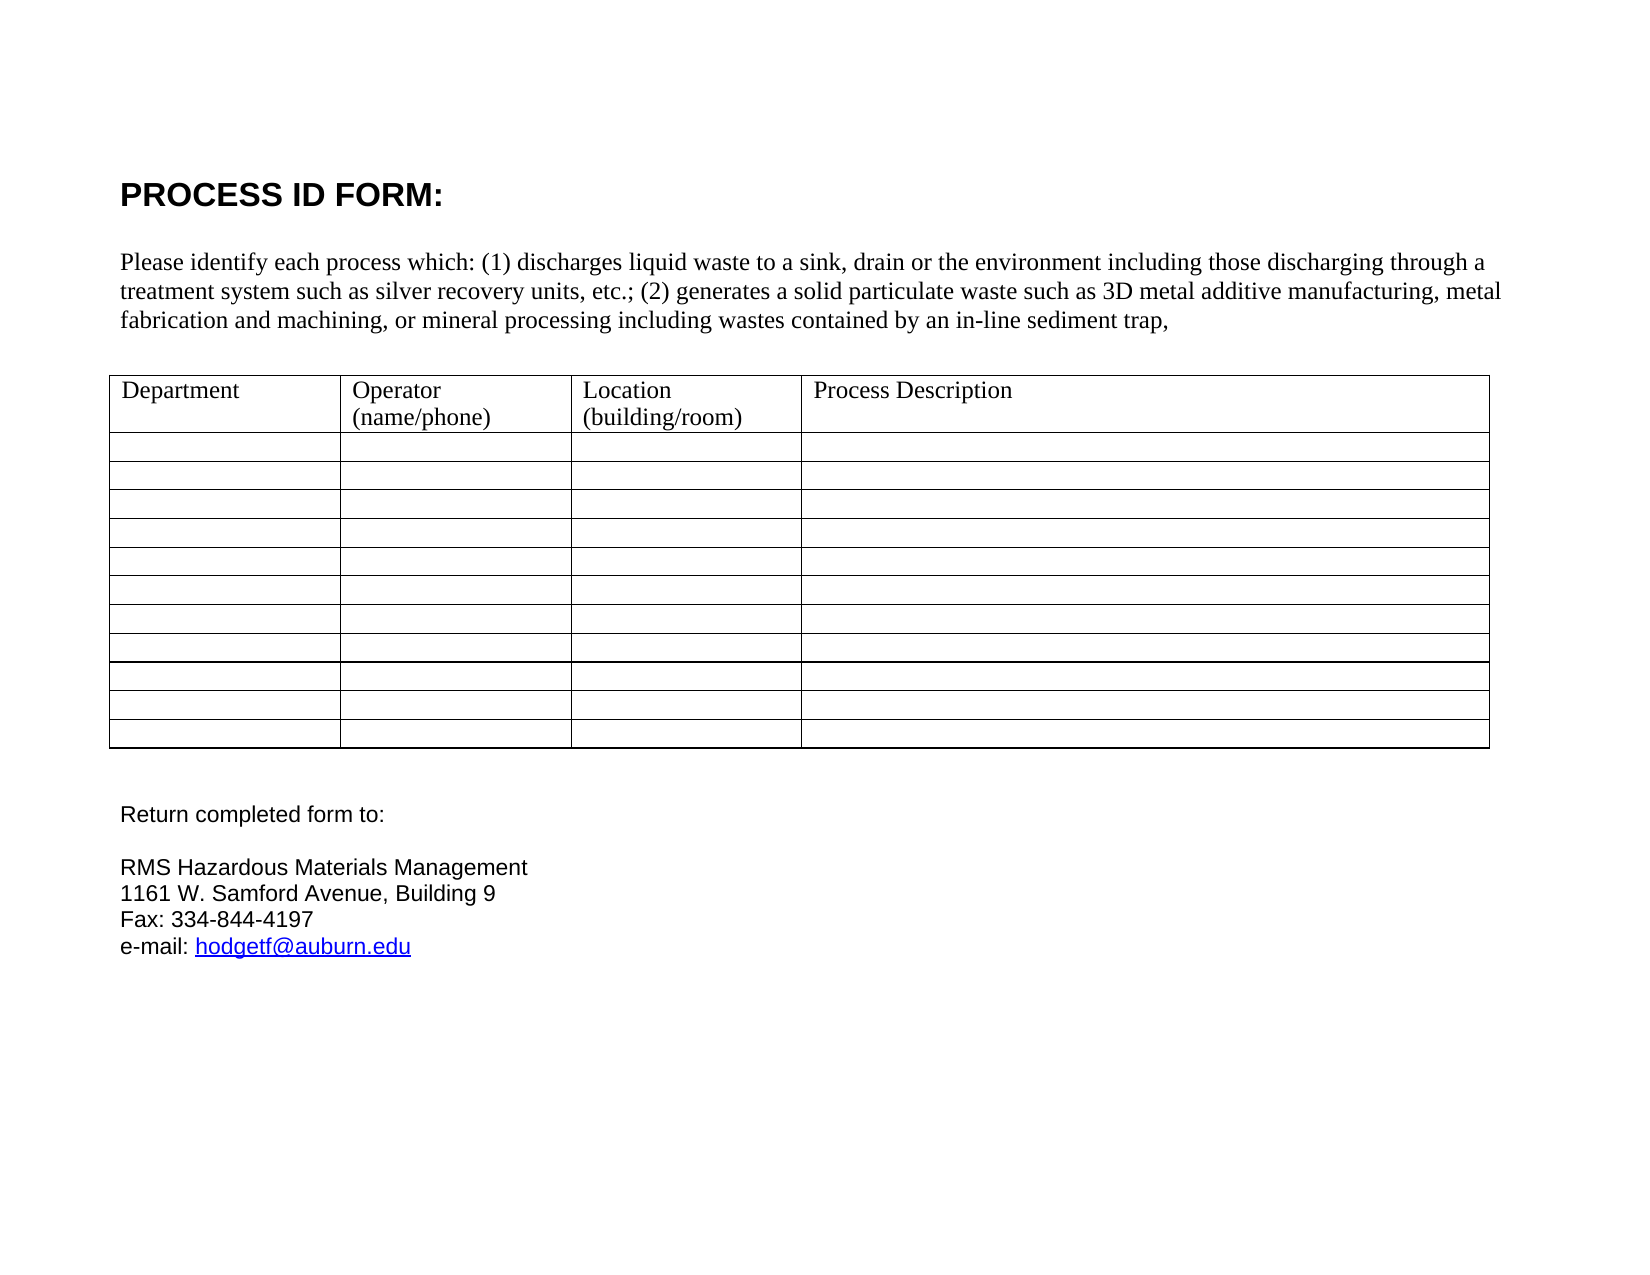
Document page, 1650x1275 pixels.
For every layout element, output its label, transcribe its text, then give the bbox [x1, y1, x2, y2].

table_cell [341, 519, 571, 547]
table_cell [110, 433, 340, 461]
table_cell [572, 576, 801, 604]
table_cell [572, 519, 801, 547]
table_header Operator (name/phone) [341, 376, 571, 432]
table_cell [572, 691, 801, 719]
table_cell [341, 720, 571, 747]
table_cell [110, 720, 340, 747]
table_cell [110, 663, 340, 690]
table_cell [110, 605, 340, 633]
table_cell [572, 548, 801, 575]
table_header Department [110, 376, 340, 432]
table_cell [802, 720, 1489, 747]
table_cell [802, 605, 1489, 633]
table_cell [802, 433, 1489, 461]
table_cell [572, 663, 801, 690]
table_cell [572, 720, 801, 747]
table_cell [341, 576, 571, 604]
table_cell [572, 634, 801, 661]
table_cell [110, 548, 340, 575]
table_cell [341, 548, 571, 575]
table_cell [110, 462, 340, 489]
table_header Location (building/room) [572, 376, 801, 432]
table_cell [341, 605, 571, 633]
table_cell [341, 490, 571, 518]
subtitle Please identify each process which: (1) discharges liquid waste to a sink, drain or the environment including those discharging through a treatment system such as silver recovery units, etc.; (2) generates a solid particulate waste such as 3D metal additive manufacturing, metal fabrication and machining, or mineral processing including wastes contained by an in-line sediment trap, [120, 247, 1504, 334]
table_cell [802, 634, 1489, 661]
table_cell [341, 691, 571, 719]
table_cell [802, 519, 1489, 547]
table_cell [802, 548, 1489, 575]
table_cell [572, 462, 801, 489]
table_cell [341, 634, 571, 661]
table_cell [110, 576, 340, 604]
table_cell [572, 490, 801, 518]
table_cell [802, 663, 1489, 690]
text e-mail: hodgetf@auburn.edu [120, 933, 1504, 959]
table_cell [802, 691, 1489, 719]
table_header Process Description [802, 376, 1489, 432]
table_cell [110, 490, 340, 518]
table_cell [341, 462, 571, 489]
table_cell [341, 663, 571, 690]
table_cell [572, 433, 801, 461]
table_cell [341, 433, 571, 461]
table_cell [802, 462, 1489, 489]
text Fax: 334-844-4197 [120, 906, 1504, 933]
table_cell [802, 490, 1489, 518]
table_cell [572, 605, 801, 633]
text RMS Hazardous Materials Management 1161 W. Samford Avenue, Building 9 [120, 853, 530, 906]
text Return completed form to: [120, 801, 1504, 827]
table_cell [110, 691, 340, 719]
table_cell [802, 576, 1489, 604]
table_cell [110, 519, 340, 547]
table_cell [110, 634, 340, 661]
